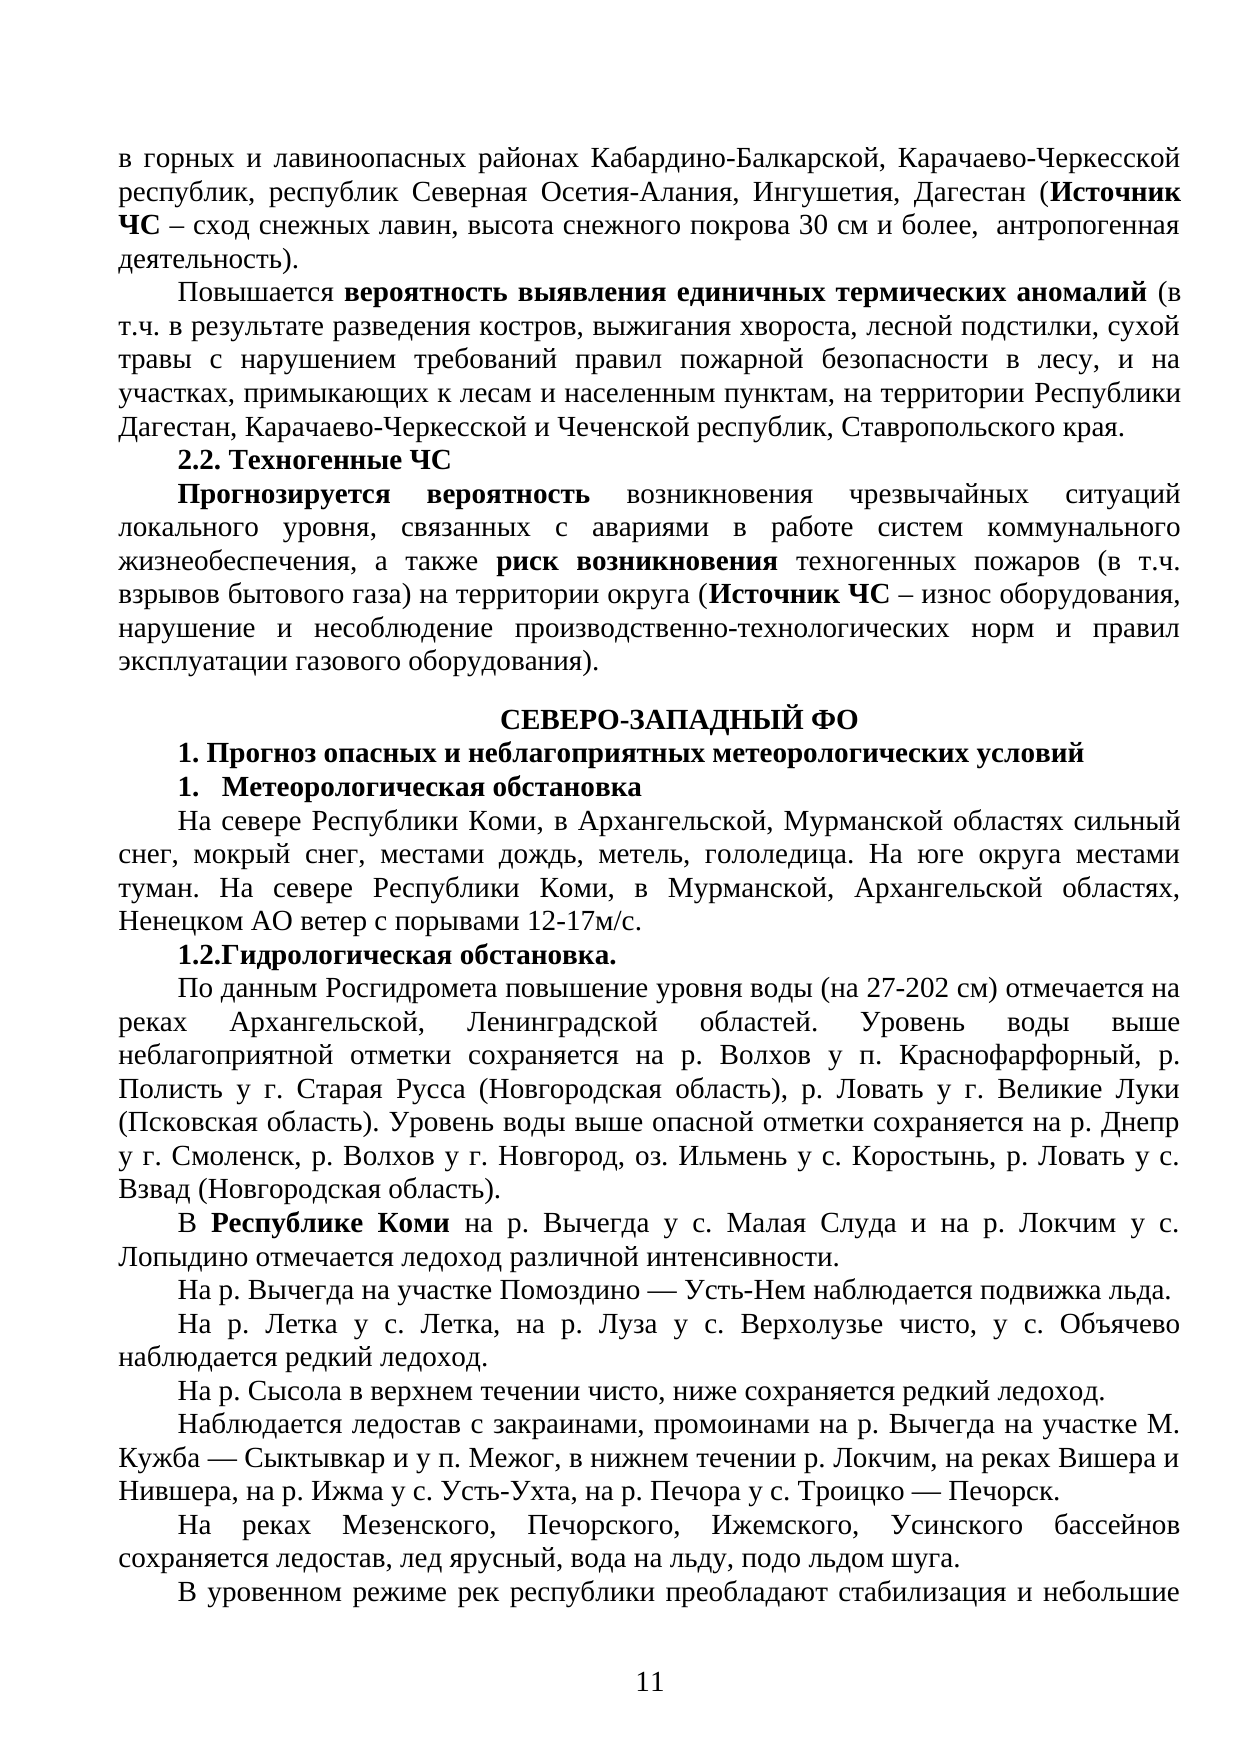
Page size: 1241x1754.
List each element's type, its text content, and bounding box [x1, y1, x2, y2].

text По данным Росгидромета повышение уровня воды (на 27-202 см) отмечается на реках Архангельской, Ленинградской областей. Уровень воды выше неблагоприятной отметки сохраняется на р. Волхов у п. Краснофарфорный, р. Полисть у г. Старая Русса (Новгородская область), р. Ловать у г. Великие Луки (Псковская область). Уровень воды выше опасной отметки сохраняется на р. Днепр у г. Смоленск, р. Волхов у г. Новгород, оз. Ильмень у с. Коростынь, р. Ловать у с. Взвад (Новгородская область). [118, 970, 1181, 1205]
text Повышается вероятность выявления единичных термических аномалий (в т.ч. в результате разведения костров, выжигания хвороста, лесной подстилки, сухой травы с нарушением требований правил пожарной безопасности в лесу, и на участках, примыкающих к лесам и населенным пунктам, на территории Республики Дагестан, Карачаево-Черкесской и Чеченской республик, Ставропольского края. [118, 274, 1181, 442]
text На севере Республики Коми, в Архангельской, Мурманской областях сильный снег, мокрый снег, местами дождь, метель, гололедица. На юге округа местами туман. На севере Республики Коми, в Мурманской, Архангельской областях, Ненецком АО ветер с порывами 12-17м/с. [118, 803, 1181, 937]
text В Республике Коми на р. Вычегда у с. Малая Слуда и на р. Локчим у с. Лопыдино отмечается ледоход различной интенсивности. [118, 1205, 1181, 1272]
text 1.2.Гидрологическая обстановка. [118, 937, 1181, 970]
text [118, 1574, 1181, 1608]
text На р. Сысола в верхнем течении чисто, ниже сохраняется редкий ледоход. [118, 1373, 1181, 1406]
text Прогнозируется вероятность возникновения чрезвычайных ситуаций локального уровня, связанных с авариями в работе систем коммунального жизнеобеспечения, а также риск возникновения техногенных пожаров (в т.ч. взрывов бытового газа) на территории округа (Источник ЧС – износ оборудования, нарушение и несоблюдение производственно-технологических норм и правил эксплуатации газового оборудования). [118, 476, 1181, 677]
text 2.2. Техногенные ЧС [118, 442, 1181, 476]
text На реках Мезенского, Печорского, Ижемского, Усинского бассейнов сохраняется ледостав, лед ярусный, вода на льду, подо льдом шуга. [118, 1507, 1181, 1574]
text Наблюдается ледостав с закраинами, промоинами на р. Вычегда на участке М. Кужба — Сыктывкар и у п. Межог, в нижнем течении р. Локчим, на реках Вишера и Нившера, на р. Ижма у с. Усть-Ухта, на р. Печора у с. Троицко — Печорск. [118, 1406, 1181, 1507]
text 1. Прогноз опасных и неблагоприятных метеорологических условий [118, 736, 1181, 769]
list Метеорологическая обстановка [162, 769, 1181, 803]
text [118, 140, 1181, 274]
text На р. Вычегда на участке Помоздино — Усть-Нем наблюдается подвижка льда. [118, 1272, 1181, 1306]
text На р. Летка у с. Летка, на р. Луза у с. Верхолузье чисто, у с. Объячево наблюдается редкий ледоход. [118, 1306, 1181, 1373]
text СЕВЕРО-ЗАПАДНЫЙ ФО [118, 702, 1181, 736]
